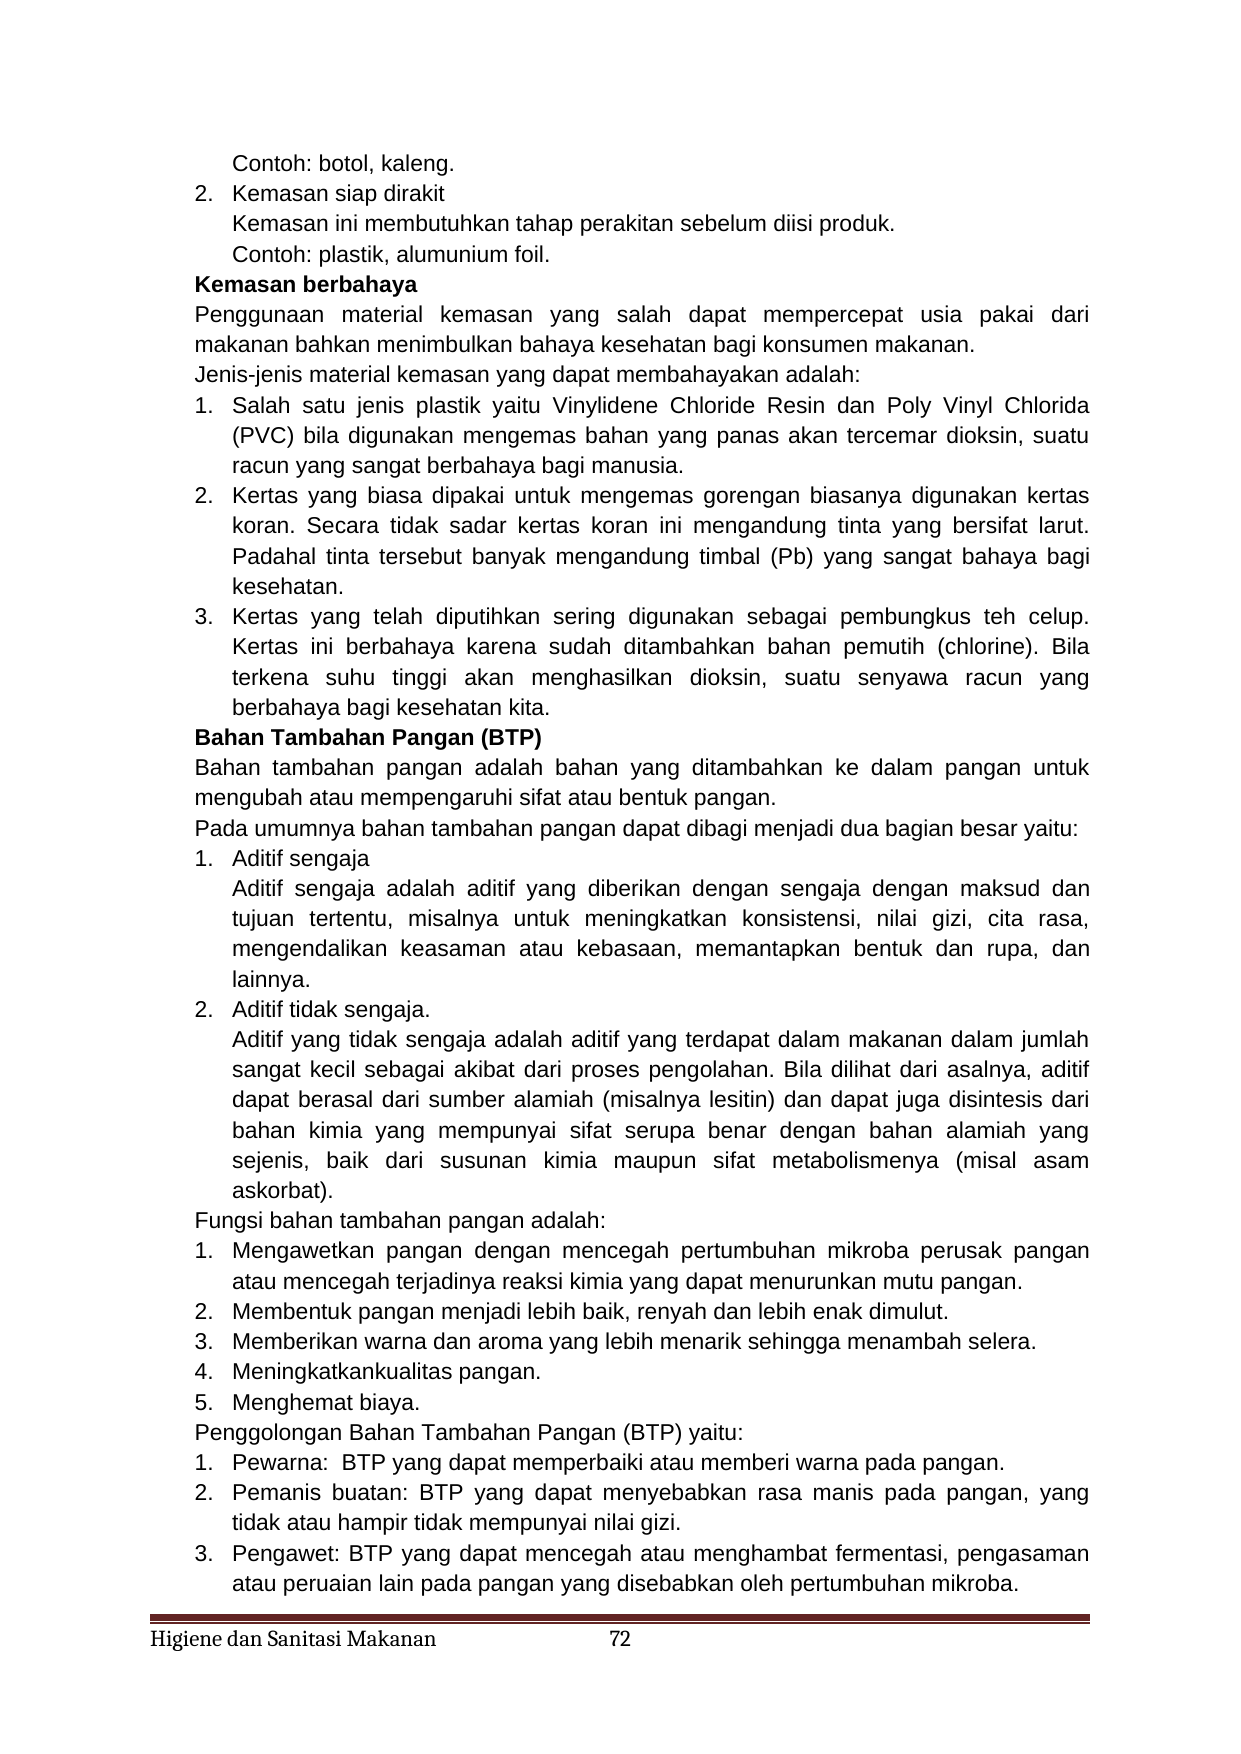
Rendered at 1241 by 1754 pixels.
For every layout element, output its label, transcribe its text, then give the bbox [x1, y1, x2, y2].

text Penggunaan material kemasan yang salah dapat mempercepat usia pakai dari makanan bahkan menimbulkan bahaya kesehatan bagi konsumen makanan. [194, 301, 1090, 358]
list Kertas yang telah diputihkan sering digunakan sebagai pembungkus teh celup. Kertas ini berbahaya karena sudah ditambahkan bahan pemutih (chlorine). Bila terkena suhu tinggi akan menghasilkan dioksin, suatu senyawa racun yang berbahaya bagi kesehatan kita. [194, 603, 1090, 720]
list Contoh: botol, kaleng. [232, 150, 1090, 176]
list Membentuk pangan menjadi lebih baik, renyah dan lebih enak dimulut. [194, 1298, 1090, 1324]
list Meningkatkankualitas pangan. [194, 1358, 1090, 1385]
list Pada umumnya bahan tambahan pangan dapat dibagi menjadi dua bagian besar yaitu: [194, 814, 1090, 841]
list Aditif sengaja adalah aditif yang diberikan dengan sengaja dengan maksud dan tujuan tertentu, misalnya untuk meningkatkan konsistensi, nilai gizi, cita rasa, mengendalikan keasaman atau kebasaan, memantapkan bentuk dan rupa, dan lainnya. [232, 875, 1090, 992]
list Fungsi bahan tambahan pangan adalah: [194, 1207, 1090, 1234]
list Bahan tambahan pangan adalah bahan yang ditambahkan ke dalam pangan untuk mengubah atau mempengaruhi sifat atau bentuk pangan. [194, 754, 1090, 811]
text Jenis-jenis material kemasan yang dapat membahayakan adalah: [194, 361, 1090, 388]
list Bahan Tambahan Pangan (BTP) [194, 724, 1090, 750]
list Aditif tidak sengaja. [194, 996, 1090, 1022]
list Contoh: plastik, alumunium foil. [232, 241, 1090, 267]
list Mengawetkan pangan dengan mencegah pertumbuhan mikroba perusak pangan atau mencegah terjadinya reaksi kimia yang dapat menurunkan mutu pangan. [194, 1237, 1090, 1294]
list Penggolongan Bahan Tambahan Pangan (BTP) yaitu: [194, 1419, 1090, 1445]
list Memberikan warna dan aroma yang lebih menarik sehingga menambah selera. [194, 1328, 1090, 1354]
text Kemasan berbahaya [150, 271, 1090, 297]
list Pengawet: BTP yang dapat mencegah atau menghambat fermentasi, pengasaman atau peruaian lain pada pangan yang disebabkan oleh pertumbuhan mikroba. [194, 1539, 1090, 1596]
list Aditif sengaja [194, 845, 1090, 871]
list Pemanis buatan: BTP yang dapat menyebabkan rasa manis pada pangan, yang tidak atau hampir tidak mempunyai nilai gizi. [194, 1479, 1090, 1536]
list Kemasan siap dirakit [194, 180, 1090, 207]
list Kertas yang biasa dipakai untuk mengemas gorengan biasanya digunakan kertas koran. Secara tidak sadar kertas koran ini mengandung tinta yang bersifat larut. Padahal tinta tersebut banyak mengandung timbal (Pb) yang sangat bahaya bagi kesehatan. [194, 482, 1090, 599]
list Aditif yang tidak sengaja adalah aditif yang terdapat dalam makanan dalam jumlah sangat kecil sebagai akibat dari proses pengolahan. Bila dilihat dari asalnya, aditif dapat berasal dari sumber alamiah (misalnya lesitin) dan dapat juga disintesis dari bahan kimia yang mempunyai sifat serupa benar dengan bahan alamiah yang sejenis, baik dari susunan kimia maupun sifat metabolismenya (misal asam askorbat). [232, 1026, 1090, 1203]
list Kemasan ini membutuhkan tahap perakitan sebelum diisi produk. [232, 210, 1090, 237]
list Salah satu jenis plastik yaitu Vinylidene Chloride Resin dan Poly Vinyl Chlorida (PVC) bila digunakan mengemas bahan yang panas akan tercemar dioksin, suatu racun yang sangat berbahaya bagi manusia. [194, 392, 1090, 478]
list Pewarna: BTP yang dapat memperbaiki atau memberi warna pada pangan. [194, 1449, 1090, 1475]
list Menghemat biaya. [194, 1388, 1090, 1415]
